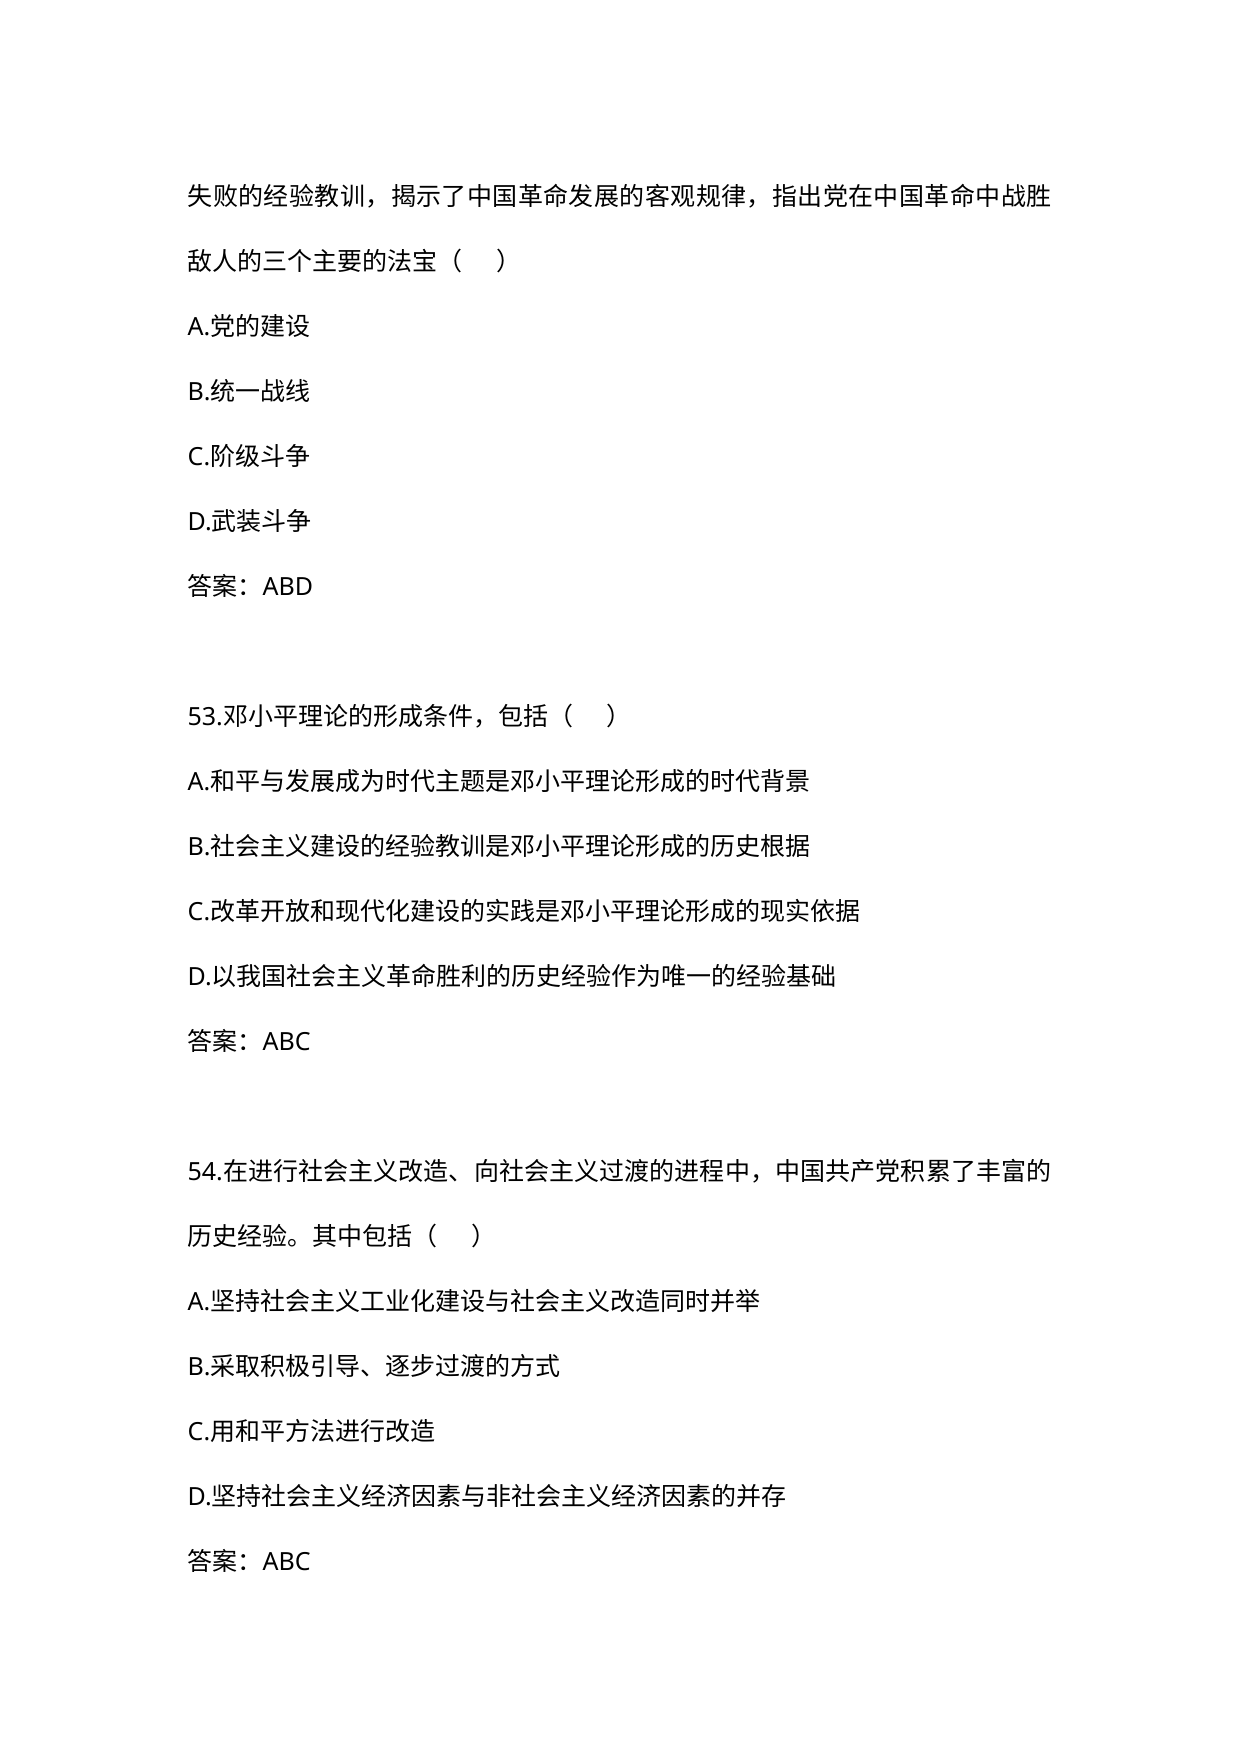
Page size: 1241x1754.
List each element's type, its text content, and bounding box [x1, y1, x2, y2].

text A.坚持社会主义工业化建设与社会主义改造同时并举 [187, 1267, 1053, 1332]
text C.阶级斗争 [187, 422, 1053, 487]
text B.社会主义建设的经验教训是邓小平理论形成的历史根据 [187, 812, 1053, 877]
text A.和平与发展成为时代主题是邓小平理论形成的时代背景 [187, 747, 1053, 812]
text B.统一战线 [187, 357, 1053, 422]
text D.坚持社会主义经济因素与非社会主义经济因素的并存 [187, 1462, 1053, 1527]
text D.武装斗争 [187, 487, 1053, 552]
text B.采取积极引导、逐步过渡的方式 [187, 1332, 1053, 1397]
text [187, 162, 1053, 292]
text C.用和平方法进行改造 [187, 1397, 1053, 1462]
text 53.邓小平理论的形成条件，包括（ ） [187, 682, 1053, 747]
text 答案：ABC [187, 1007, 1053, 1072]
text 答案：ABC [187, 1527, 1053, 1592]
text 答案：ABD [187, 552, 1053, 617]
text D.以我国社会主义革命胜利的历史经验作为唯一的经验基础 [187, 942, 1053, 1007]
text C.改革开放和现代化建设的实践是邓小平理论形成的现实依据 [187, 877, 1053, 942]
text A.党的建设 [187, 292, 1053, 357]
text 54.在进行社会主义改造、向社会主义过渡的进程中，中国共产党积累了丰富的历史经验。其中包括（ ） [187, 1137, 1053, 1267]
